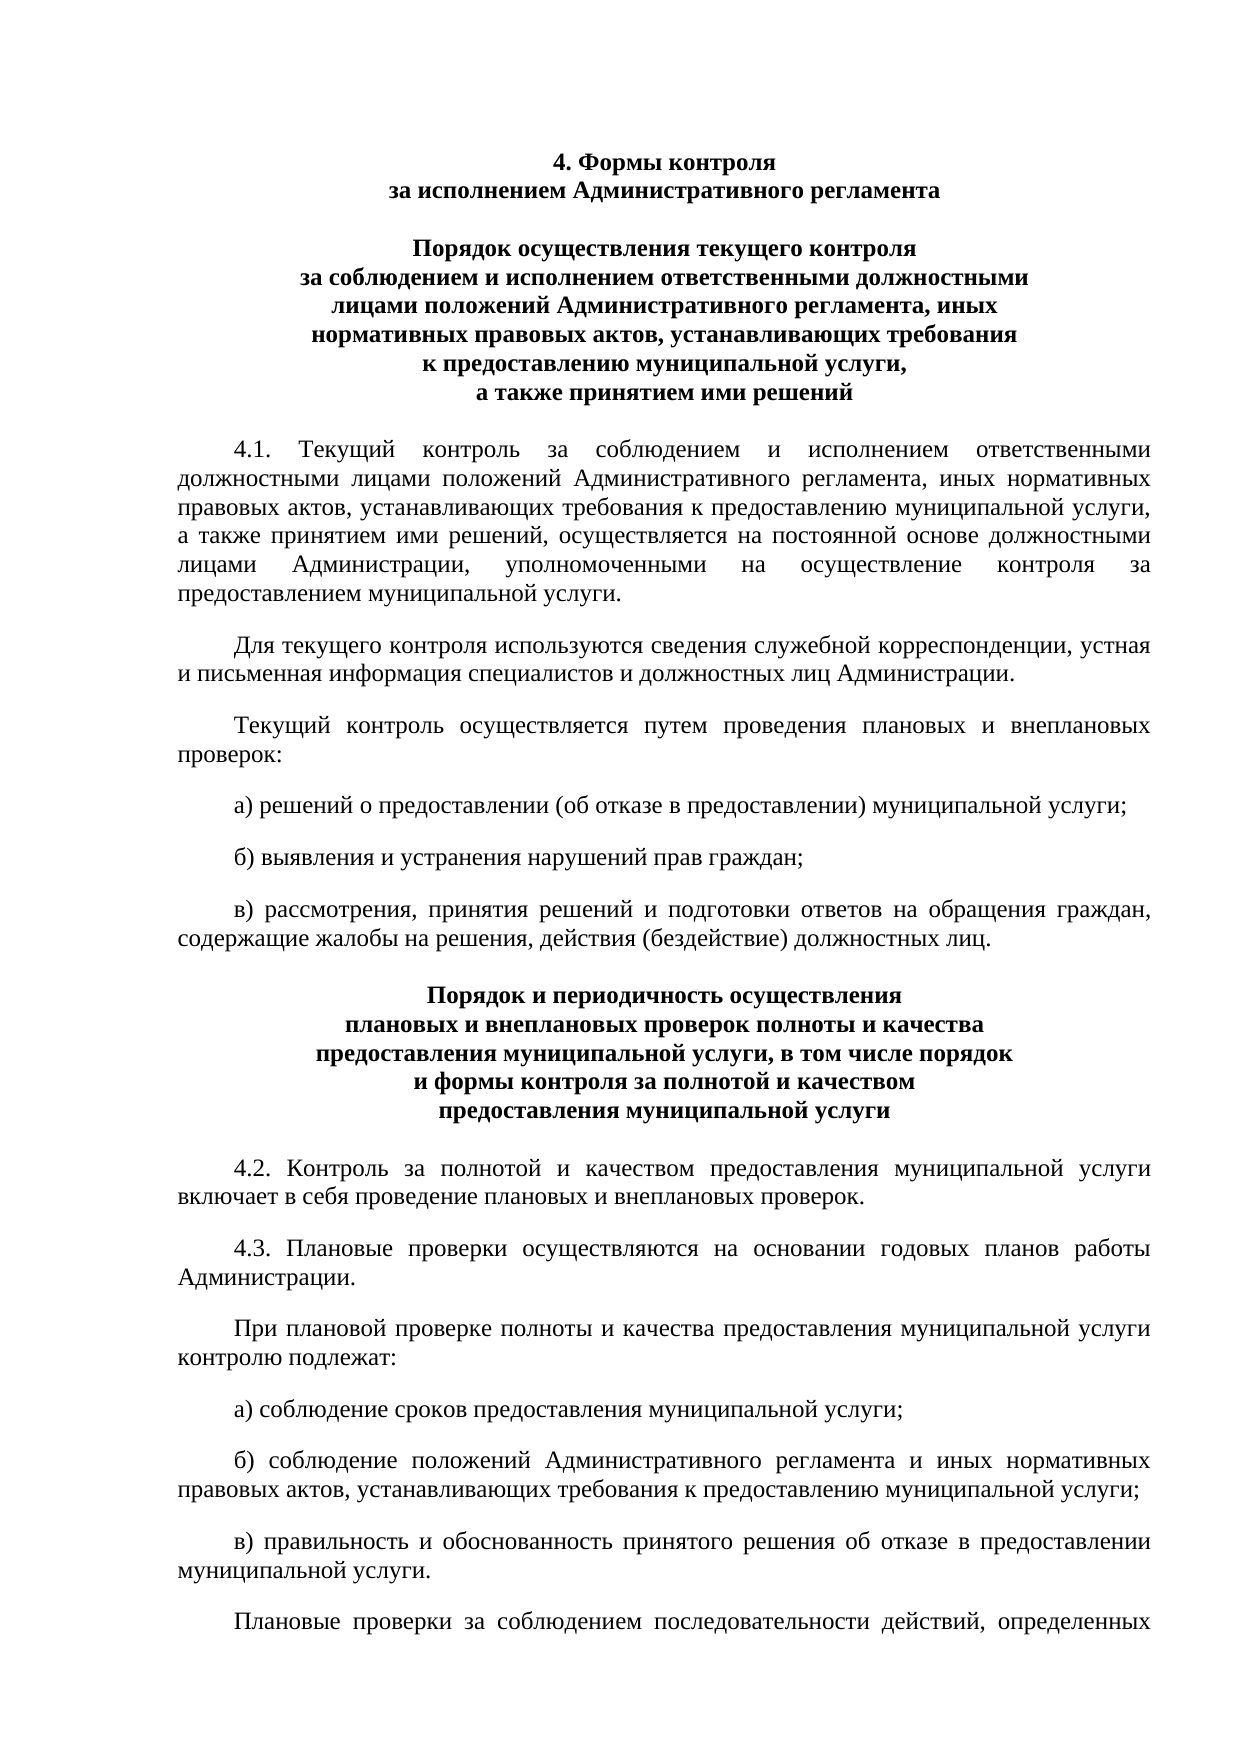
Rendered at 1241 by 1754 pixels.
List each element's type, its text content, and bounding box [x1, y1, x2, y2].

text При плановой проверке полноты и качества предоставления муниципальной услуги контролю подлежат: [177, 1313, 1152, 1371]
title и формы контроля за полнотой и качеством [177, 1066, 1152, 1095]
title а также принятием ими решений [177, 377, 1152, 406]
title за соблюдением и исполнением ответственными должностными [177, 262, 1152, 291]
text в) правильность и обоснованность принятого решения об отказе в предоставлении муниципальной услуги. [177, 1526, 1152, 1583]
title предоставления муниципальной услуги, в том числе порядок [177, 1038, 1152, 1066]
title 4. Формы контроля [177, 147, 1152, 176]
text б) выявления и устранения нарушений прав граждан; [177, 842, 1152, 871]
text Для текущего контроля используются сведения служебной корреспонденции, устная и письменная информация специалистов и должностных лиц Администрации. [177, 630, 1152, 687]
text а) соблюдение сроков предоставления муниципальной услуги; [177, 1394, 1152, 1423]
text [177, 1606, 1152, 1635]
text 4.1. Текущий контроль за соблюдением и исполнением ответственными должностными лицами положений Административного регламента, иных нормативных правовых актов, устанавливающих требования к предоставлению муниципальной услуги, а также принятием ими решений, осуществляется на постоянной основе должностными лицами Администрации, уполномоченными на осуществление контроля за предоставлением муниципальной услуги. [177, 434, 1152, 607]
text б) соблюдение положений Административного регламента и иных нормативных правовых актов, устанавливающих требования к предоставлению муниципальной услуги; [177, 1446, 1152, 1503]
title лицами положений Административного регламента, иных [177, 291, 1152, 319]
title предоставления муниципальной услуги [177, 1095, 1152, 1124]
title нормативных правовых актов, устанавливающих требования [177, 319, 1152, 348]
title плановых и внеплановых проверок полноты и качества [177, 1009, 1152, 1038]
text 4.3. Плановые проверки осуществляются на основании годовых планов работы Администрации. [177, 1233, 1152, 1291]
title Порядок и периодичность осуществления [177, 980, 1152, 1009]
text Текущий контроль осуществляется путем проведения плановых и внеплановых проверок: [177, 710, 1152, 768]
title Порядок осуществления текущего контроля [177, 233, 1152, 262]
text а) решений о предоставлении (об отказе в предоставлении) муниципальной услуги; [177, 791, 1152, 819]
title к предоставлению муниципальной услуги, [177, 348, 1152, 377]
text 4.2. Контроль за полнотой и качеством предоставления муниципальной услуги включает в себя проведение плановых и внеплановых проверок. [177, 1153, 1152, 1210]
title за исполнением Административного регламента [177, 176, 1152, 204]
text в) рассмотрения, принятия решений и подготовки ответов на обращения граждан, содержащие жалобы на решения, действия (бездействие) должностных лиц. [177, 894, 1152, 951]
